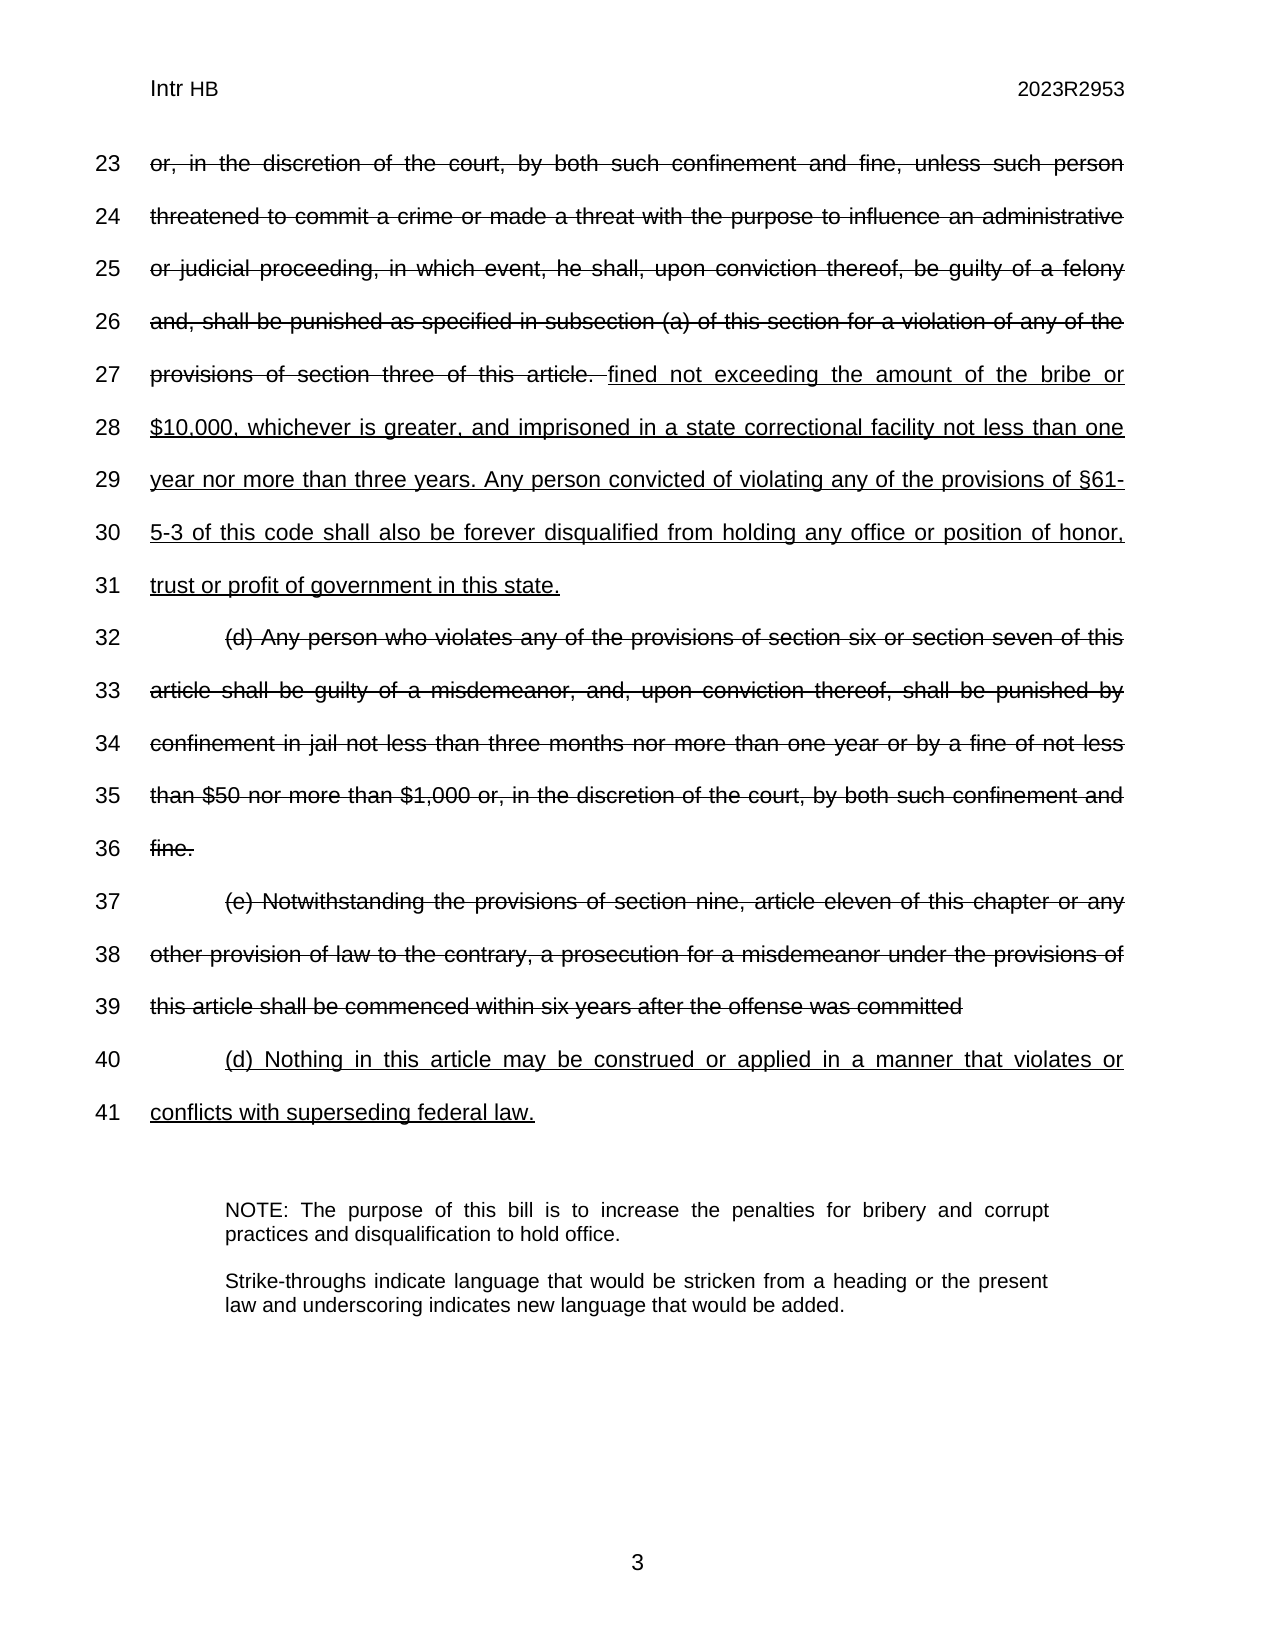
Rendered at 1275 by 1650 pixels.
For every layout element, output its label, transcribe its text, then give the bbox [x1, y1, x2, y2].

text (d) Any person who violates any of the provisions of section six or section seven of this article shall be guilty of a misdemeanor, and, upon conviction thereof, shall be punished by confinement in jail not less than three months nor more than one year or by a fine of not less than $50 nor more than $1,000 or, in the discretion of the court, by both such confinement and fine. [150, 624, 1125, 744]
text NOTE: The purpose of this bill is to increase the penalties for bribery and corrupt practices and disqualification to hold office. [225, 1198, 1050, 1246]
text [150, 150, 1125, 270]
text Strike-throughs indicate language that would be stricken from a heading or the present law and underscoring indicates new language that would be added. [225, 1269, 1050, 1317]
text (d) Any person who violates any of the provisions of section six or section seven of this article shall be guilty of a misdemeanor, and, upon conviction thereof, shall be punished by confinement in jail not less than three months nor more than one year or by a fine of not less than $50 nor more than $1,000 or, in the discretion of the court, by both such confinement and fine. [150, 745, 1125, 862]
text (e) Notwithstanding the provisions of section nine, article eleven of this chapter or any other provision of law to the contrary, a prosecution for a misdemeanor under the provisions of this article shall be commenced within six years after the offense was committed [150, 888, 1125, 1020]
text (d) Nothing in this article may be construed or applied in a manner that violates or conflicts with superseding federal law. [150, 1046, 1125, 1125]
